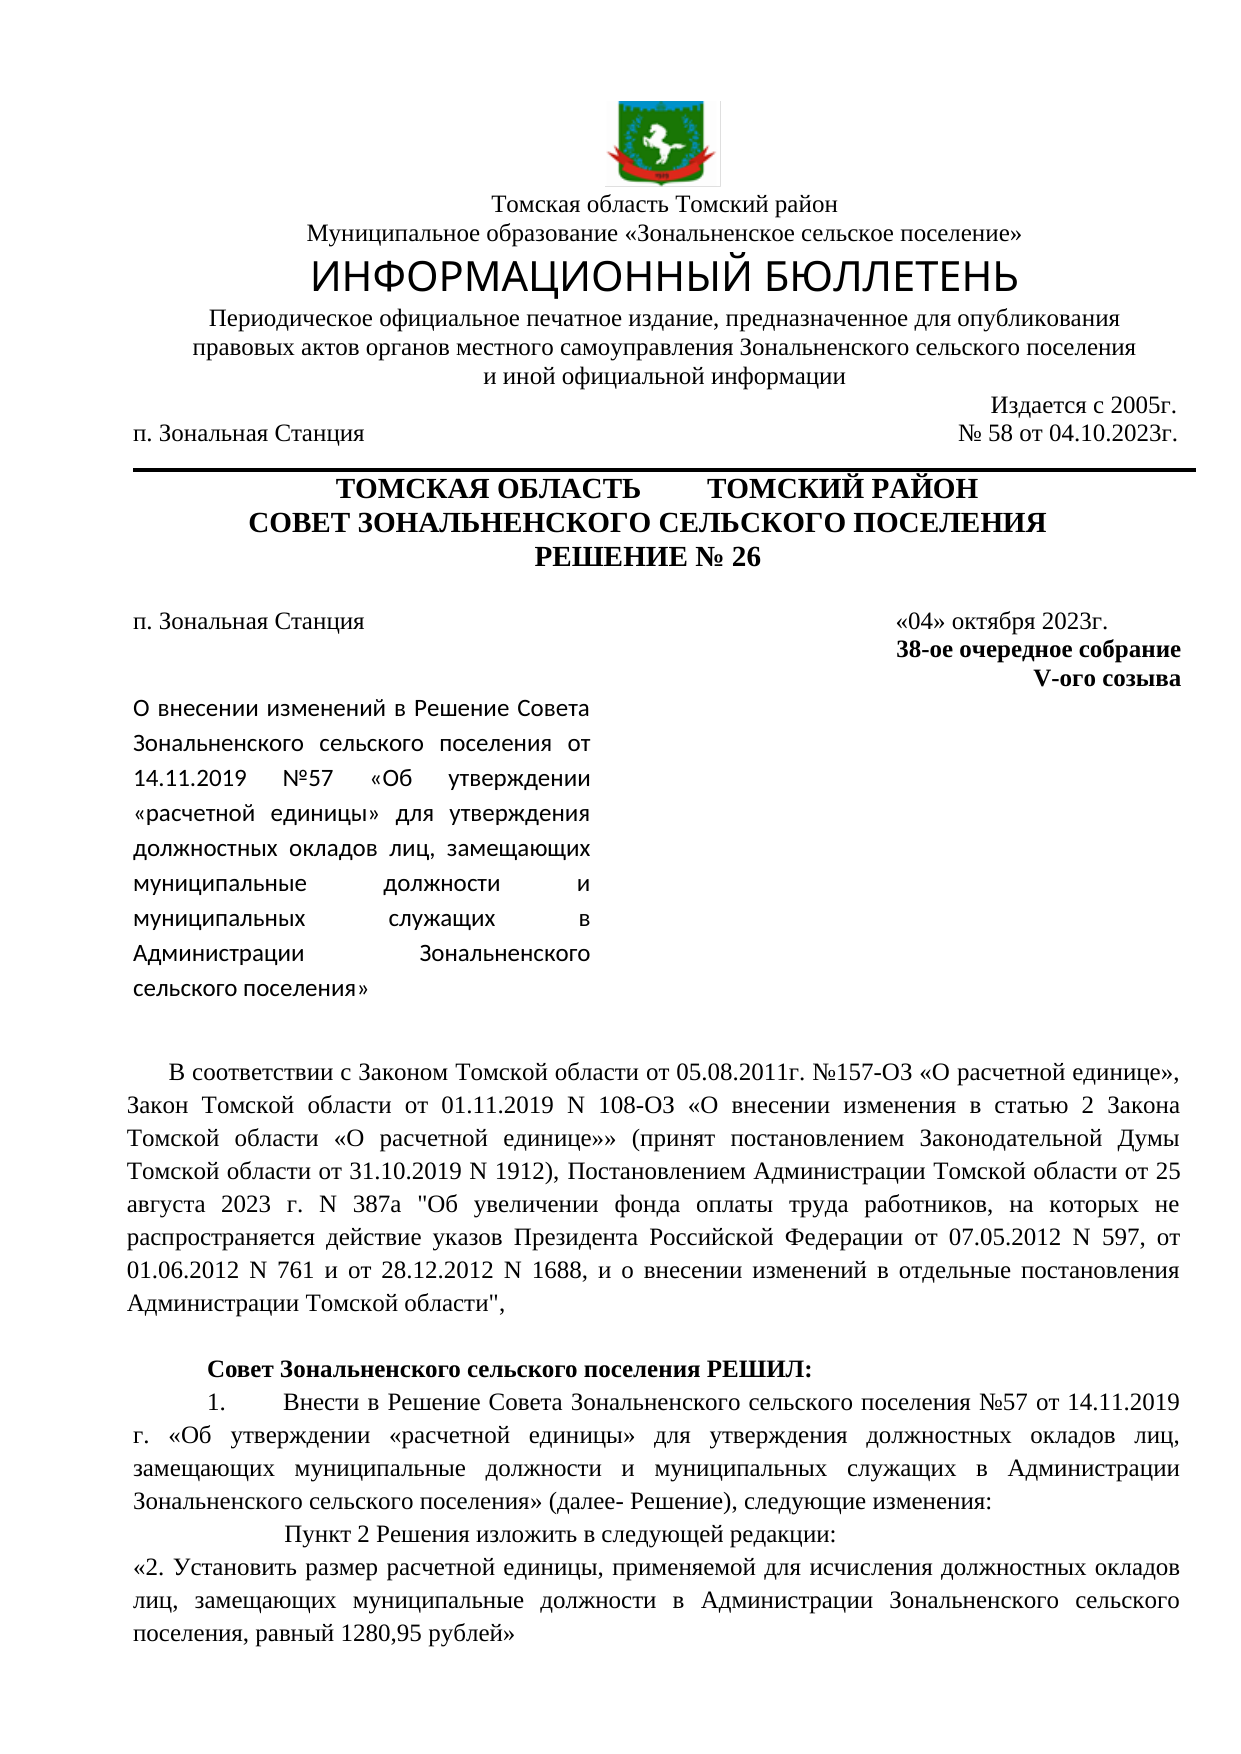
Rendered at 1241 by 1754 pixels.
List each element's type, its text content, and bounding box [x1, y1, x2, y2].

text правовых актов органов местного самоуправления Зональненского сельского поселения [133, 332, 1196, 361]
list Внести в Решение Совета Зональненского сельского поселения №57 от 14.11.2019 г. «Об утверждении «расчетной единицы» для утверждения должностных окладов лиц, замещающих муниципальные должности и муниципальных служащих в Администрации Зональненского сельского поселения» (далее- Решение), следующие изменения: [133, 1387, 1181, 1515]
text п. Зональная Станция «04» октября 2023г. [133, 606, 1181, 634]
text Издается с 2005г. [133, 390, 1240, 418]
text V-ого созыва [133, 663, 1181, 692]
text 38-ое очередное собрание [133, 634, 1181, 663]
text и иной официальной информации [133, 361, 1196, 390]
text ТОМСКАЯ ОБЛАСТЬ ТОМСКИЙ РАЙОН [133, 472, 1181, 505]
text Томская область Томский район [133, 189, 1196, 218]
text «2. Установить размер расчетной единицы, применяемой для исчисления должностных окладов лиц, замещающих муниципальные должности в Администрации Зональненского сельского поселения, равный 1280,95 рублей» [133, 1552, 1181, 1647]
picture [605, 101, 724, 190]
list О внесении изменений в Решение Совета Зональненского сельского поселения от 14.11.2019 №57 «Об утверждении «расчетной единицы» для утверждения должностных окладов лиц, замещающих муниципальные должности и муниципальных служащих в Администрации Зональненского сельского поселения» [133, 692, 591, 1003]
text Муниципальное образование «Зональненское сельское поселение» [133, 218, 1196, 247]
text п. Зональная Станция № 58 от 04.10.2023г. [133, 418, 1240, 447]
text В соответствии с Законом Томской области от 05.08.2011г. №157-ОЗ «О расчетной единице», Закон Томской области от 01.11.2019 N 108-ОЗ «О внесении изменения в статью 2 Закона Томской области «О расчетной единице»» (принят постановлением Законодательной Думы Томской области от 31.10.2019 N 1912), Постановлением Администрации Томской области от 25 августа 2023 г. N 387а "Об увеличении фонда оплаты труда работников, на которых не распространяется действие указов Президента Российской Федерации от 07.05.2012 N 597, от 01.06.2012 N 761 и от 28.12.2012 N 1688, и о внесении изменений в отдельные постановления Администрации Томской области", [127, 1057, 1181, 1317]
text Пункт 2 Решения изложить в следующей редакции: [284, 1519, 1181, 1548]
text РЕШЕНИЕ № 26 [114, 539, 1181, 572]
text СОВЕТ ЗОНАЛЬНЕНСКОГО СЕЛЬСКОГО ПОСЕЛЕНИЯ [114, 505, 1181, 539]
text Периодическое официальное печатное издание, предназначенное для опубликования [133, 303, 1196, 332]
text ИНФОРМАЦИОННЫЙ БЮЛЛЕТЕНЬ [133, 247, 1196, 303]
text Совет Зональненского сельского поселения РЕШИЛ: [88, 1354, 1166, 1383]
